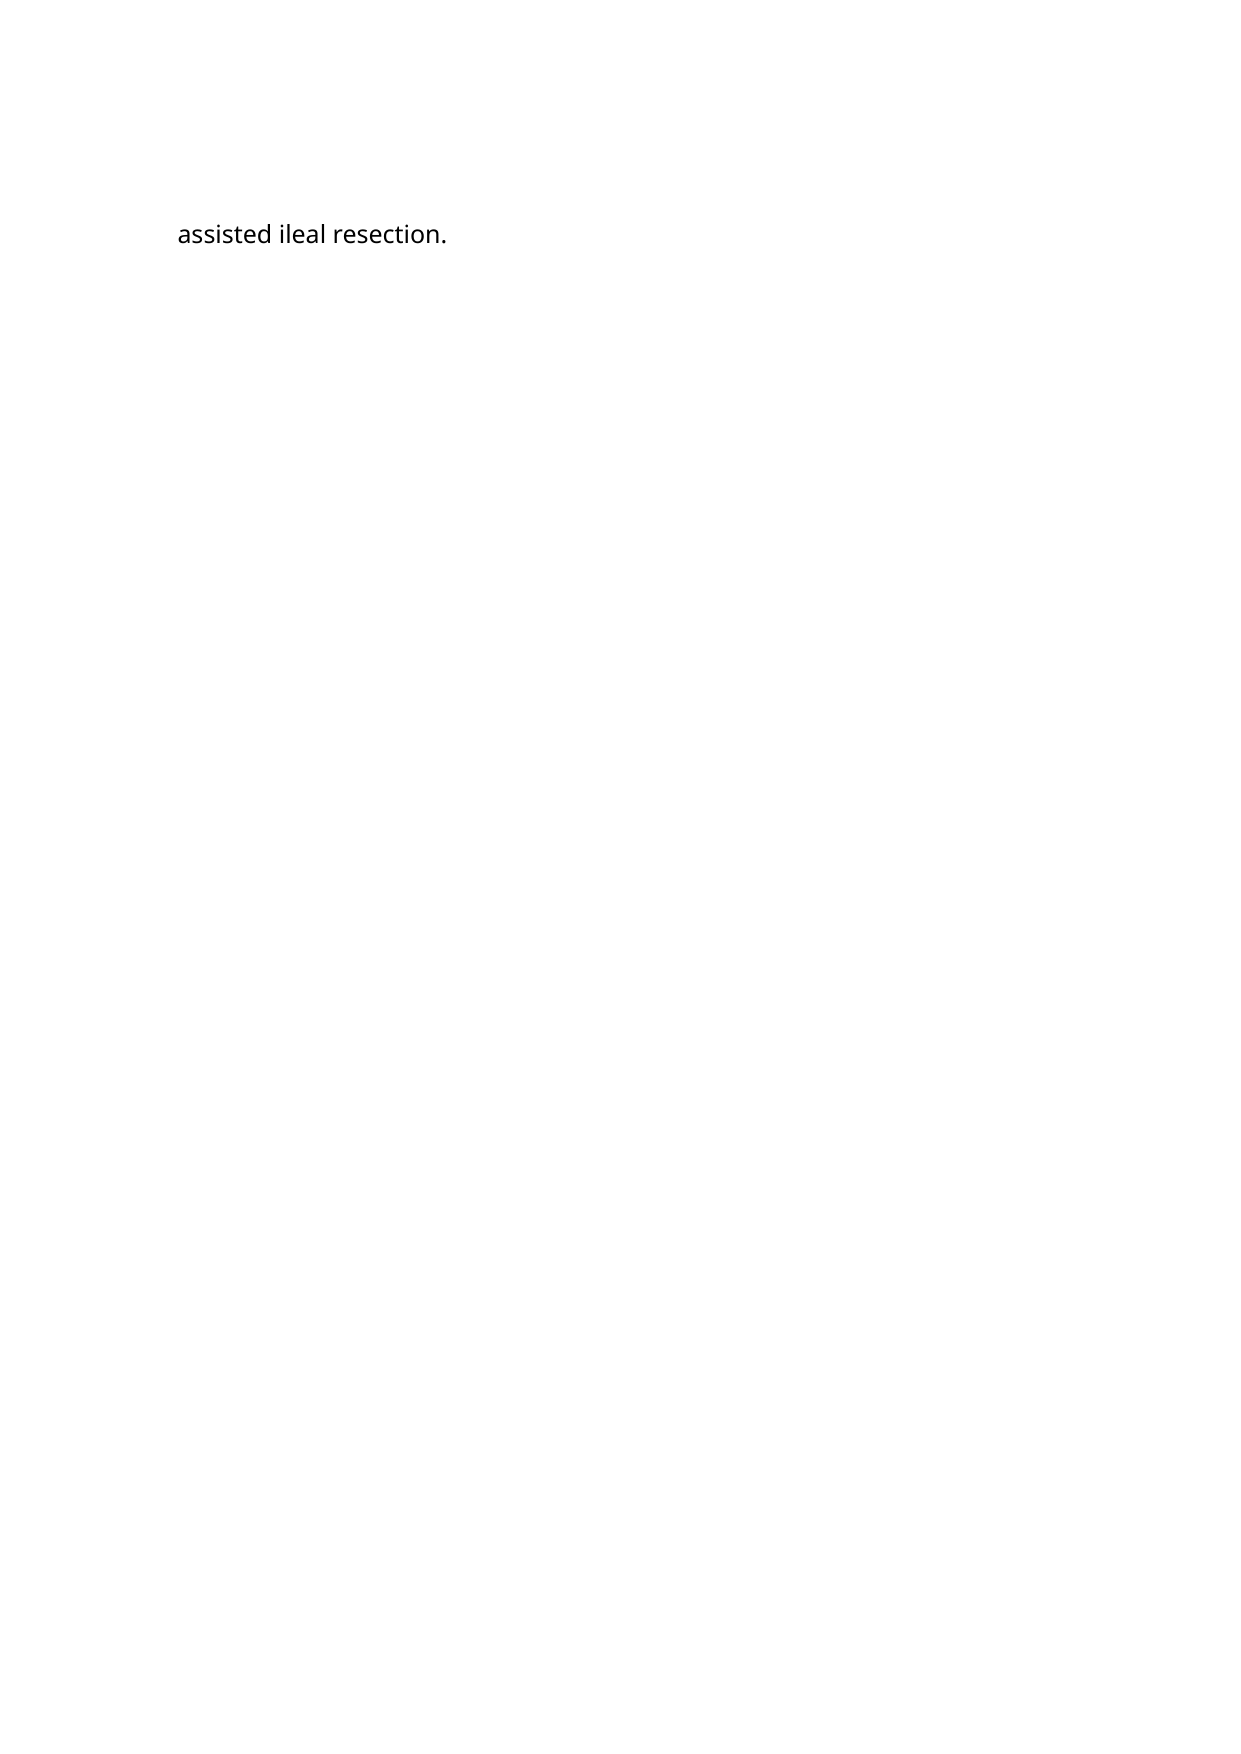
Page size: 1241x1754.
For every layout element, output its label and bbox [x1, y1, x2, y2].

text [177, 217, 1063, 251]
